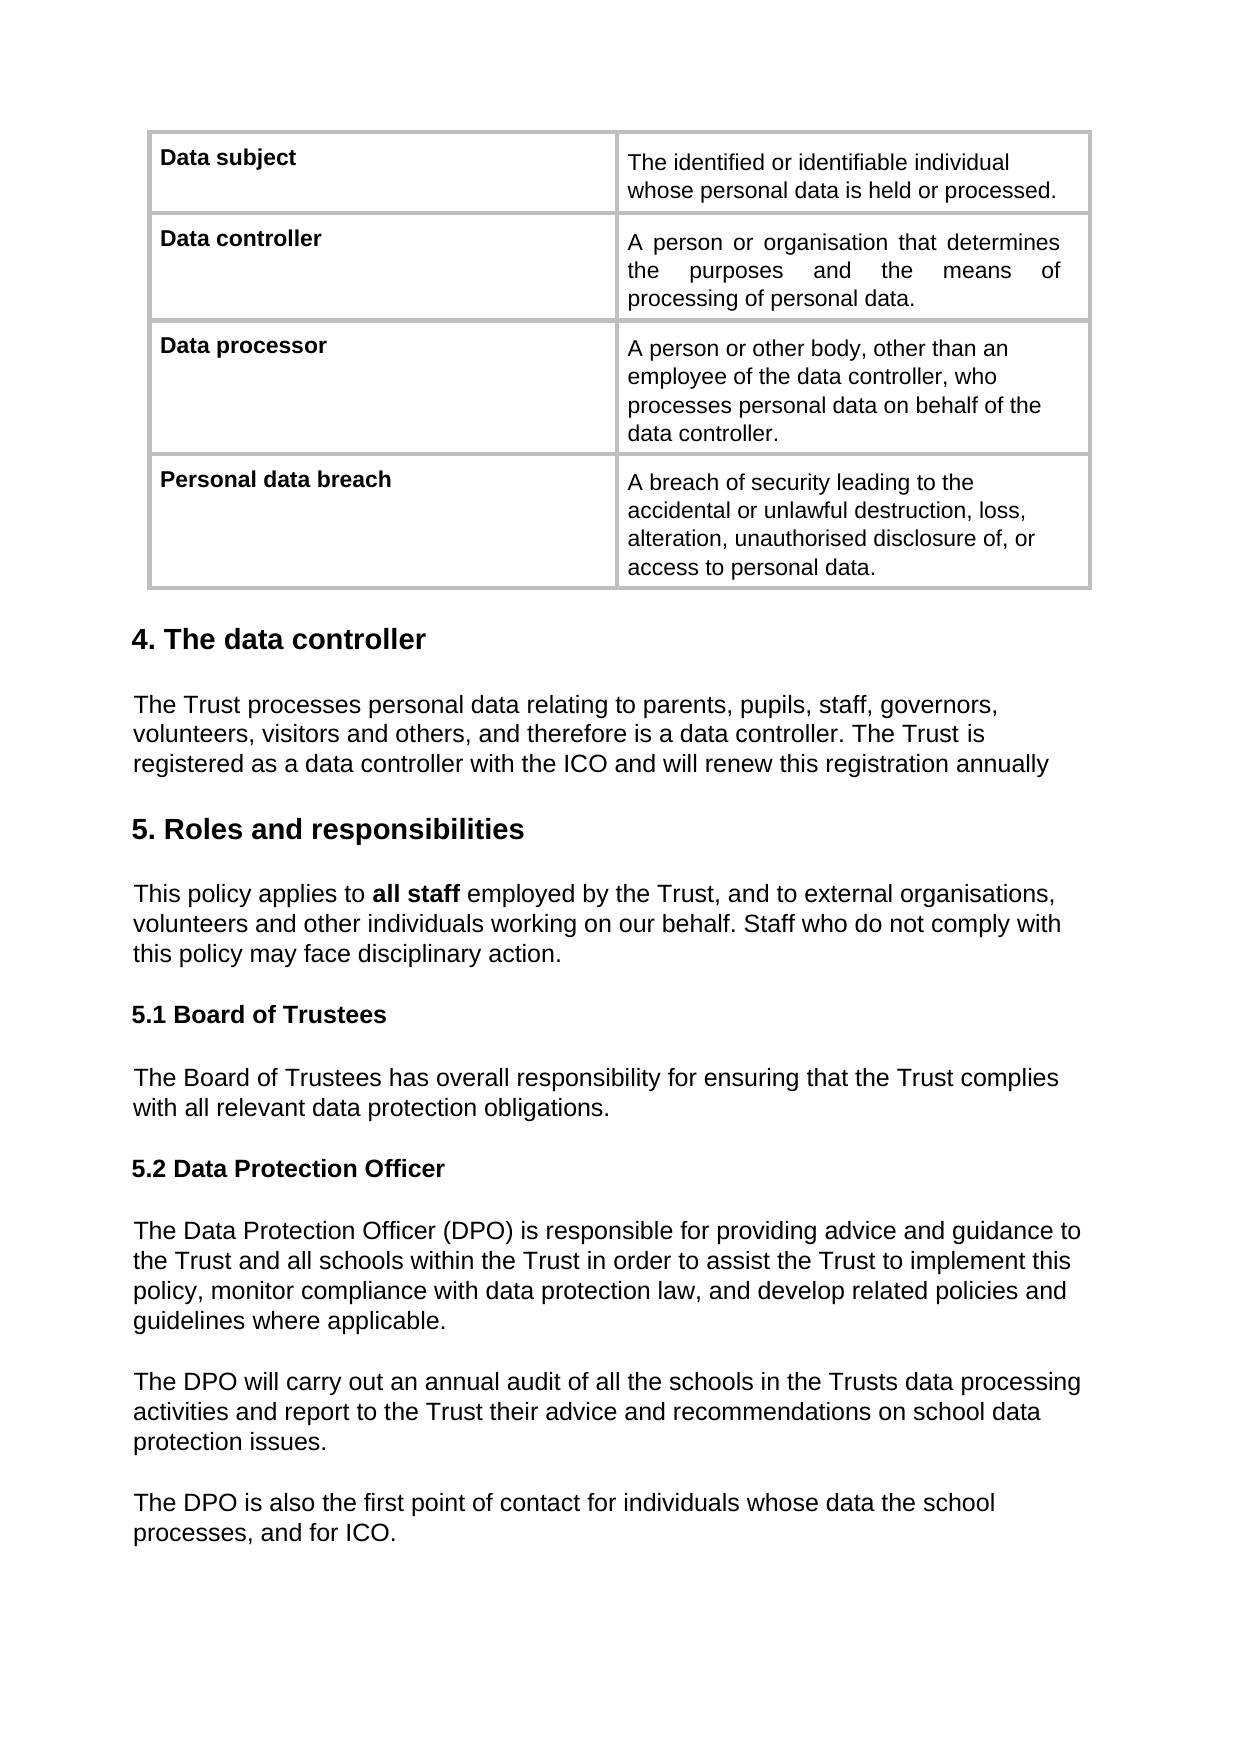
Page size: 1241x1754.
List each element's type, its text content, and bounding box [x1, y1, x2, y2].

text This policy applies to all staff employed by the Trust, and to external organisations, volunteers and other individuals working on our behalf. Staff who do not comply with this policy may face disciplinary action. [133, 879, 1090, 968]
table_cell Data subject [152, 134, 615, 211]
table_cell A person or other body, other than an employee of the data controller, who processes personal data on behalf of the data controller. [619, 323, 1088, 452]
table_cell A breach of security leading to the accidental or unlawful destruction, loss, alteration, unauthorised disclosure of, or access to personal data. [619, 456, 1088, 586]
text The Data Protection Officer (DPO) is responsible for providing advice and guidance to the Trust and all schools within the Trust in order to assist the Trust to implement this policy, monitor compliance with data protection law, and develop related policies and guidelines where applicable. [133, 1216, 1090, 1334]
text The DPO will carry out an annual audit of all the schools in the Trusts data processing activities and report to the Trust their advice and recommendations on school data protection issues. [133, 1367, 1090, 1456]
subtitle 5. Roles and responsibilities [131, 812, 1091, 846]
table_cell Data controller [152, 215, 615, 318]
subtitle 5.2 Data Protection Officer [131, 1154, 1091, 1183]
text The Trust processes personal data relating to parents, pupils, staff, governors, volunteers, visitors and others, and therefore is a data controller. The Trust is registered as a data controller with the ICO and will renew this registration annually [133, 689, 1090, 778]
text The DPO is also the first point of contact for individuals whose data the school processes, and for ICO. [133, 1488, 1090, 1547]
table_cell A person or organisation that determines the purposes and the means of processing of personal data. [619, 215, 1088, 318]
subtitle 5.1 Board of Trustees [131, 1001, 1091, 1029]
text The Board of Trustees has overall responsibility for ensuring that the Trust complies with all relevant data protection obligations. [133, 1063, 1090, 1121]
subtitle 4. The data controller [131, 622, 1091, 656]
table_cell The identified or identifiable individual whose personal data is held or processed. [619, 134, 1088, 211]
table_cell Personal data breach [152, 456, 615, 586]
table_cell Data processor [152, 323, 615, 452]
